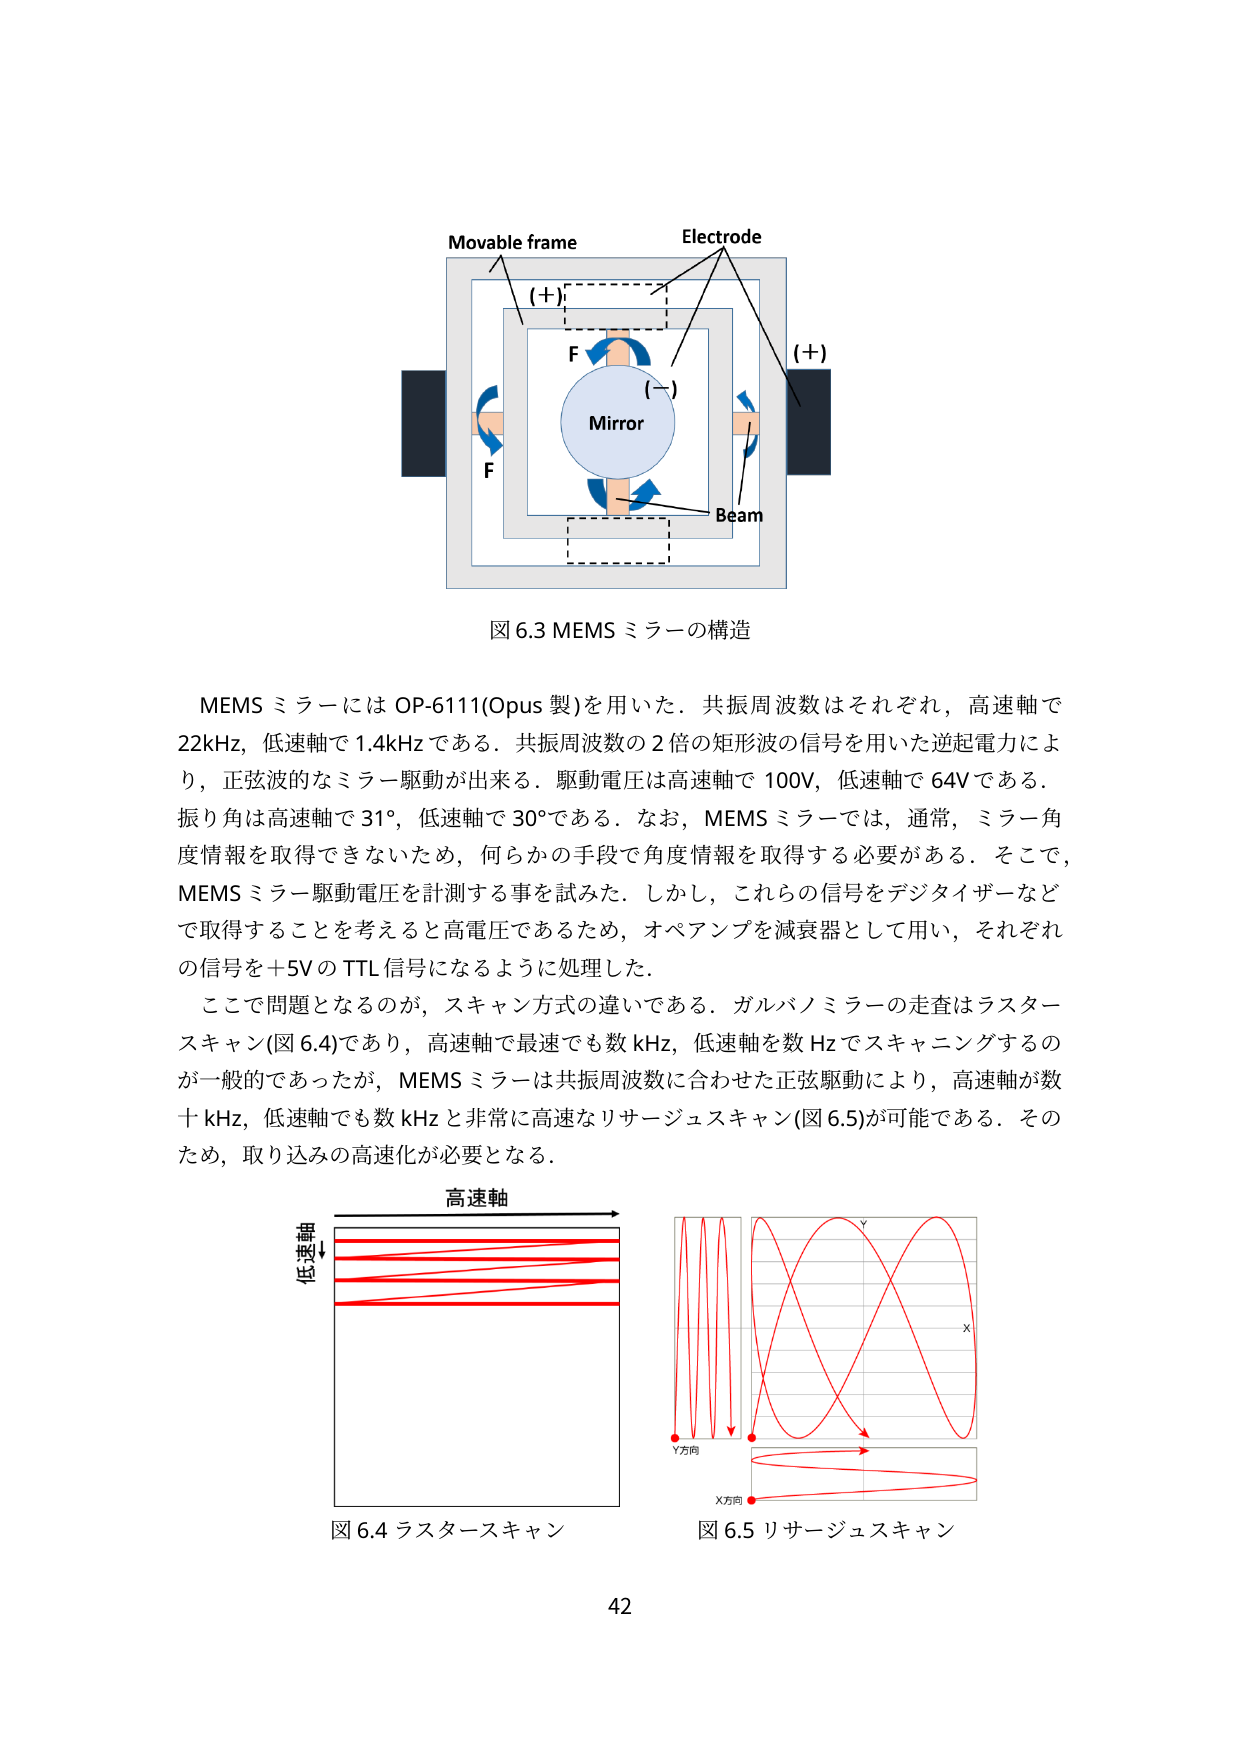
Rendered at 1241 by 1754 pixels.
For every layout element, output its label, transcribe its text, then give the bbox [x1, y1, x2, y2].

text MEMSミラーにはOP-6111(Opus製)を用いた．共振周波数はそれぞれ，高速軸で22kHz，低速軸で1.4kHzである．共振周波数の2倍の矩形波の信号を用いた逆起電力により，正弦波的なミラー駆動が出来る．駆動電圧は高速軸で100V，低速軸で64Vである．振り角は高速軸で31°，低速軸で30°である．なお，MEMSミラーでは，通常，ミラー角度情報を取得できないため，何らかの手段で角度情報を取得する必要がある．そこで，MEMSミラー駆動電圧を計測する事を試みた．しかし，これらの信号をデジタイザーなどで取得することを考えると高電圧であるため，オペアンプを減衰器として用い，それぞれの信号を＋5VのTTL信号になるように処理した． [177, 686, 1063, 986]
text ここで問題となるのが，スキャン方式の違いである．ガルバノミラーの走査はラスタースキャン(図6.4)であり，高速軸で最速でも数kHz，低速軸を数Hzでスキャニングするのが一般的であったが，MEMSミラーは共振周波数に合わせた正弦駆動により，高速軸が数十kHz，低速軸でも数kHzと非常に高速なリサージュスキャン(図6.5)が可能である．そのため，取り込みの高速化が必要となる． [177, 986, 1063, 1173]
text 図6.4 ラスタースキャン 図6.5 リサージュスキャン [177, 1511, 1063, 1548]
text 図6.3 MEMSミラーの構造 [177, 611, 1063, 648]
picture [284, 1176, 627, 1507]
picture [670, 1216, 978, 1507]
picture [401, 216, 839, 589]
